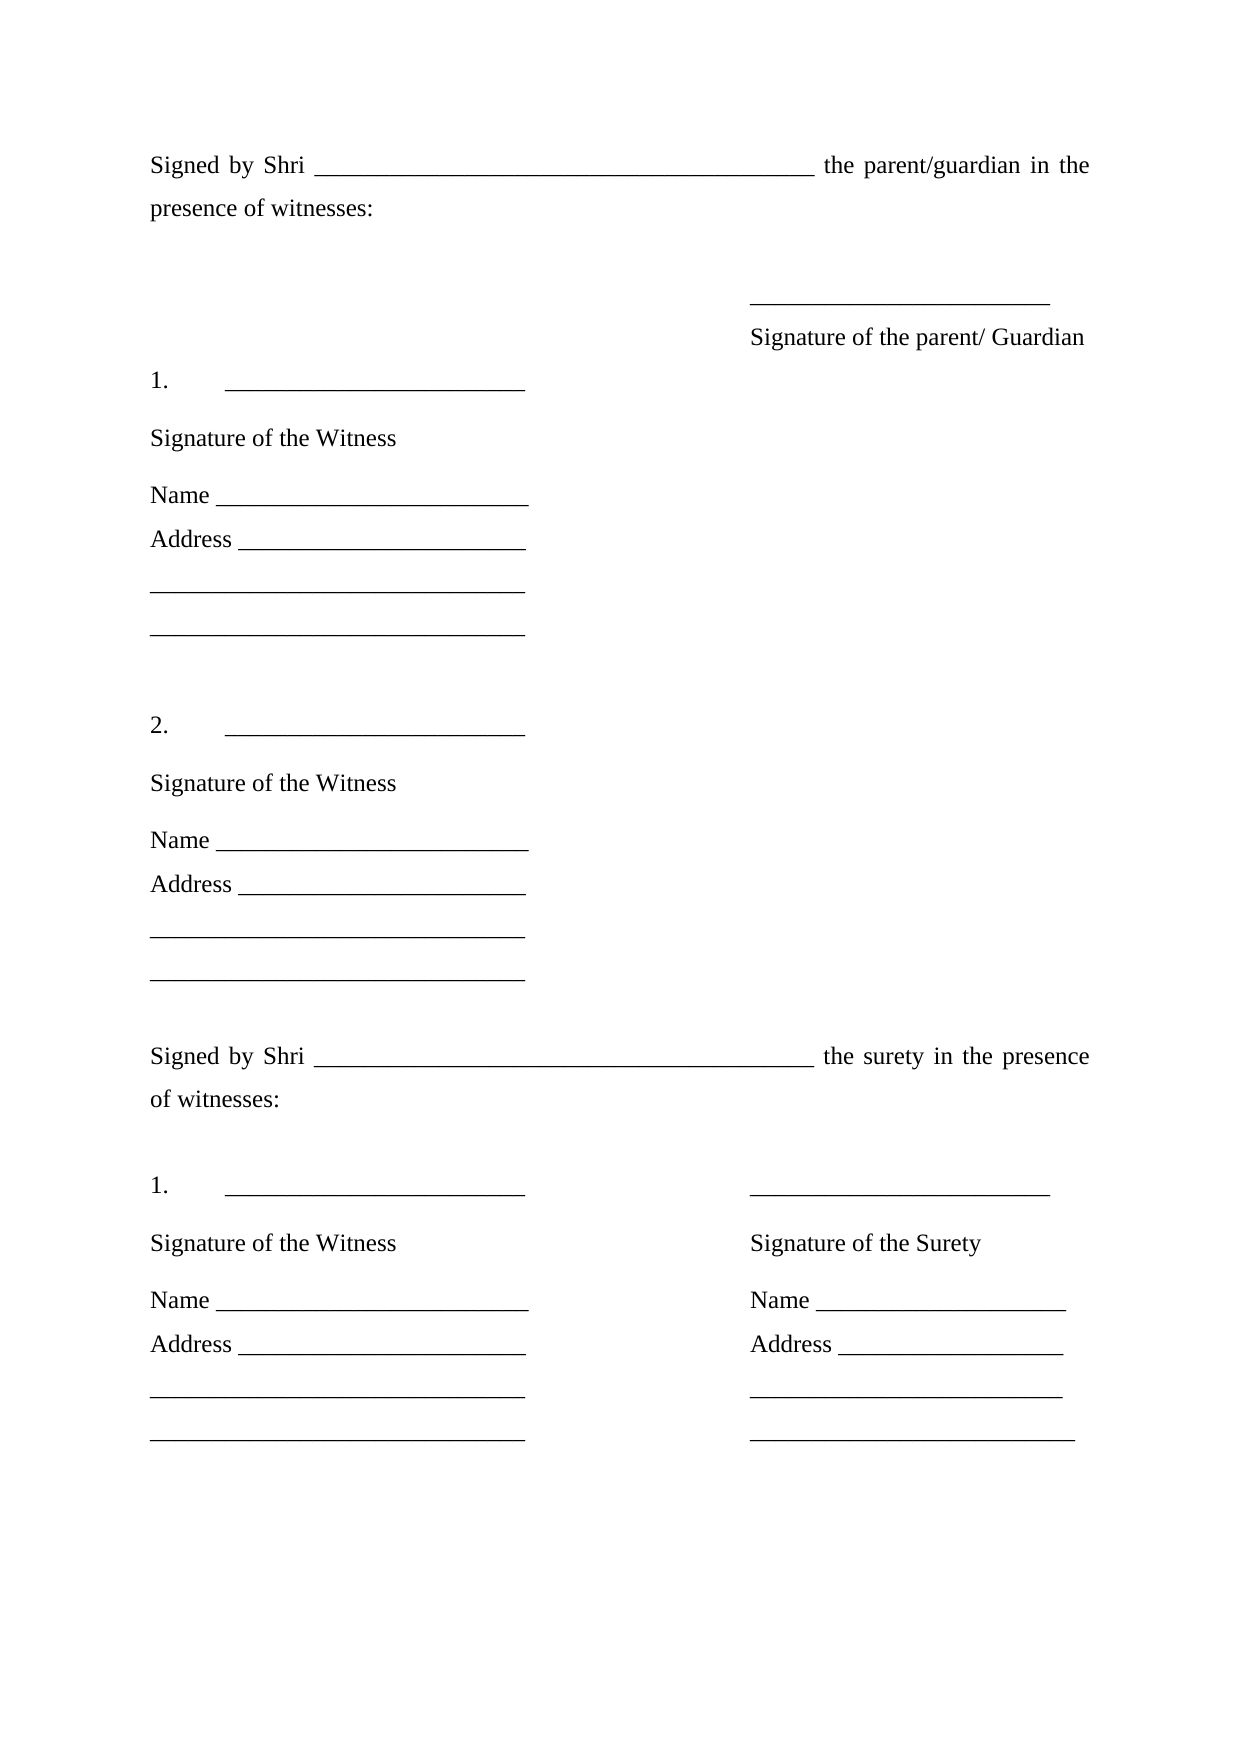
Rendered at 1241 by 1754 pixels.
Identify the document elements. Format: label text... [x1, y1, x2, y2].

text Name _________________________ [150, 826, 1090, 854]
text ______________________________ [150, 567, 1090, 596]
text Name _________________________ [150, 481, 1090, 509]
text Signature of the parent/ Guardian [150, 322, 1090, 351]
text Address _______________________ [150, 869, 1090, 897]
text ________________________ [150, 279, 1090, 308]
text ______________________________ __________________________ [150, 1415, 1090, 1444]
text 2. ________________________ [150, 711, 1090, 739]
text Address _______________________ [150, 524, 1090, 552]
text 1. ________________________ [150, 366, 1090, 394]
text Signed by Shri ________________________________________ the parent/guardian in the presence of witnesses: [150, 150, 1090, 222]
text Signed by Shri ________________________________________ the surety in the presence of witnesses: [150, 1041, 1090, 1113]
text Address _______________________ Address __________________ [150, 1329, 1090, 1357]
text Signature of the Witness [150, 768, 1090, 797]
text Signature of the Witness Signature of the Surety [150, 1228, 1090, 1257]
text Name _________________________ Name ____________________ [150, 1286, 1090, 1314]
text Signature of the Witness [150, 423, 1090, 452]
text 1. ________________________ ________________________ [150, 1171, 1090, 1199]
text ______________________________ [150, 610, 1090, 639]
text ______________________________ [150, 912, 1090, 941]
text ______________________________ _________________________ [150, 1372, 1090, 1401]
text ______________________________ [150, 955, 1090, 984]
